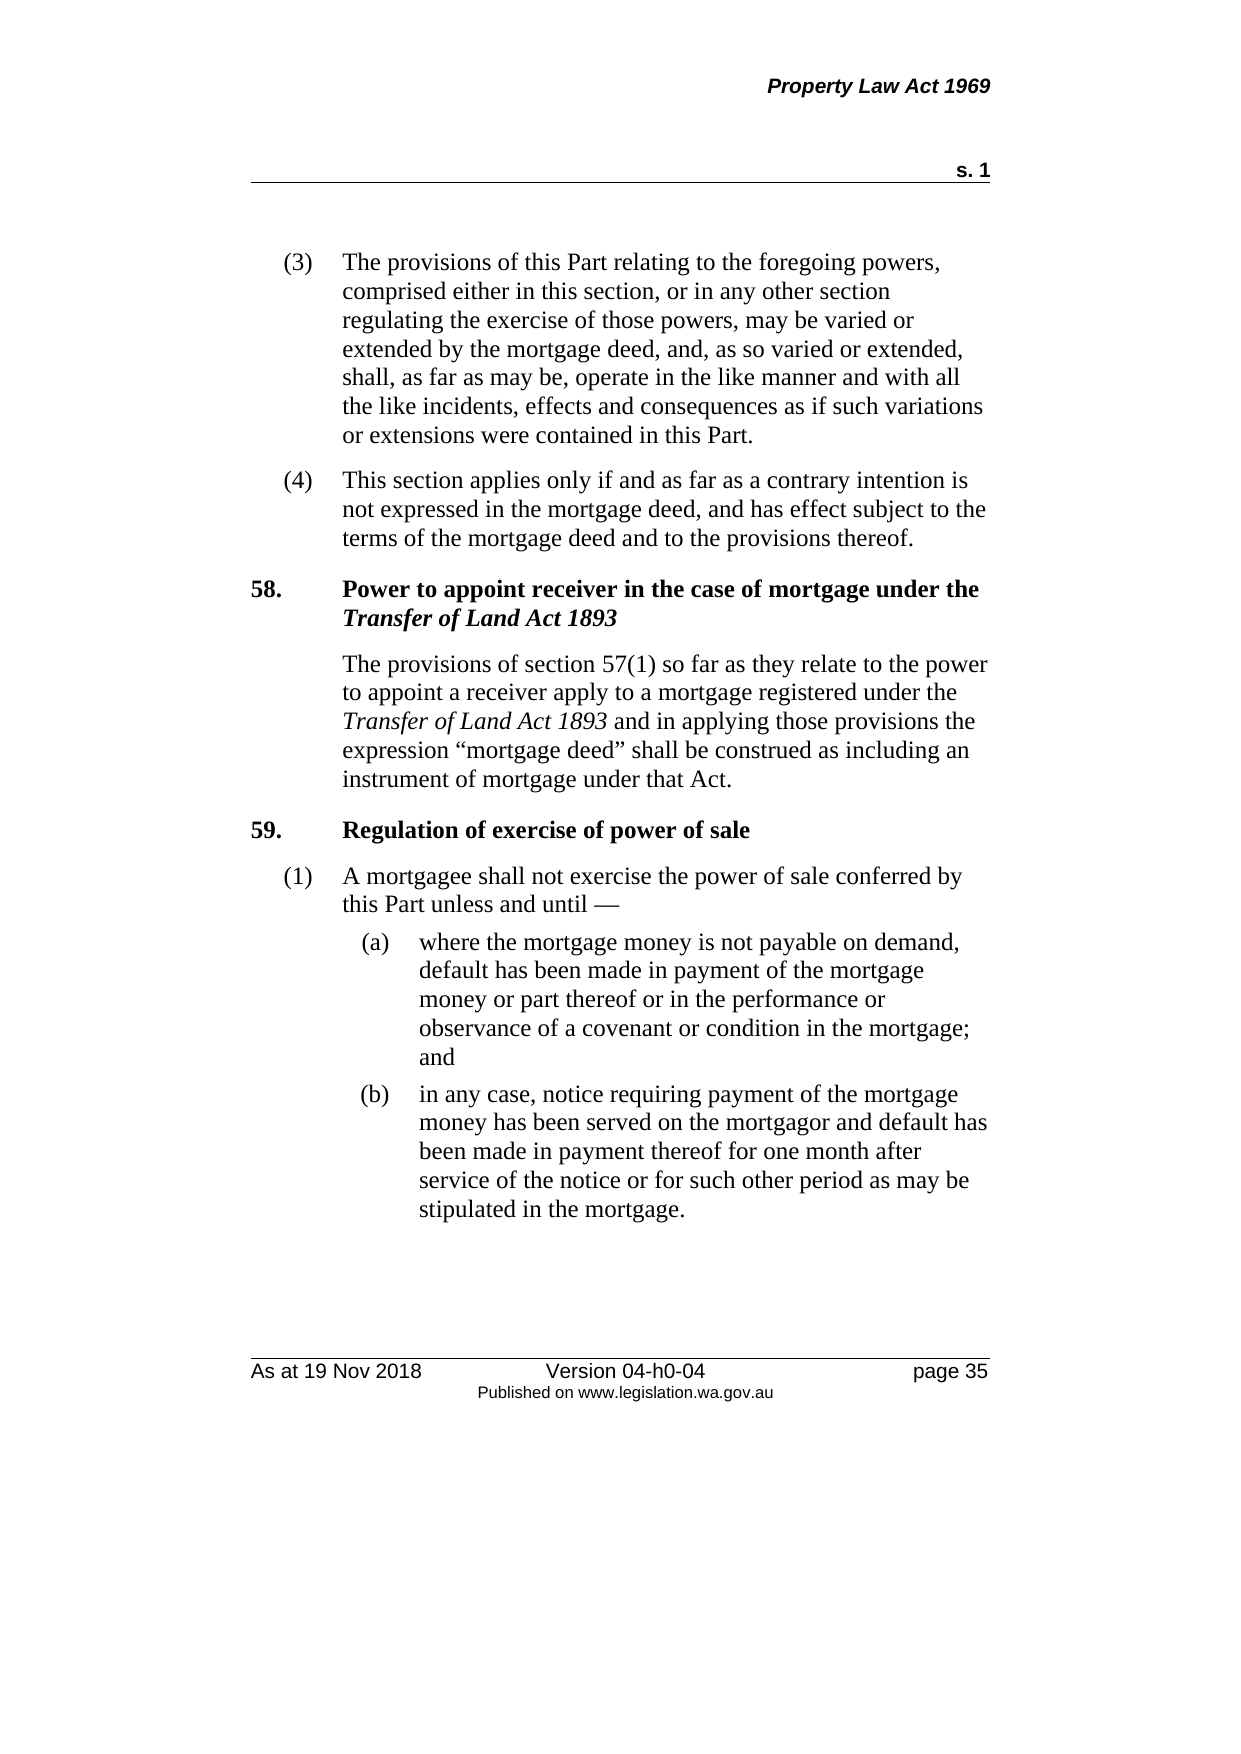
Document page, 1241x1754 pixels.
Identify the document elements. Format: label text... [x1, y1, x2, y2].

subtitle 58. Power to appoint receiver in the case of mortgage under the Transfer of Land Act 1893 [251, 574, 990, 632]
text (4) This section applies only if and as far as a contrary intention is not expressed in the mortgage deed, and has effect subject to the terms of the mortgage deed and to the provisions thereof. [251, 465, 990, 552]
text (3) The provisions of this Part relating to the foregoing powers, comprised either in this section, or in any other section regulating the exercise of those powers, may be varied or extended by the mortgage deed, and, as so varied or extended, shall, as far as may be, operate in the like manner and with all the like incidents, effects and consequences as if such variations or extensions were contained in this Part. [251, 247, 990, 449]
text (a) where the mortgage money is not payable on demand, default has been made in payment of the mortgage money or part thereof or in the performance or observance of a covenant or condition in the mortgage; and [251, 927, 990, 1070]
subtitle 59. Regulation of exercise of power of sale [251, 815, 990, 844]
text The provisions of section 57(1) so far as they relate to the power to appoint a receiver apply to a mortgage registered under the Transfer of Land Act 1893 and in applying those provisions the expression “mortgage deed” shall be construed as including an instrument of mortgage under that Act. [251, 649, 990, 792]
text (b) in any case, notice requiring payment of the mortgage money has been served on the mortgagor and default has been made in payment thereof for one month after service of the notice or for such other period as may be stipulated in the mortgage. [251, 1079, 990, 1222]
text (1) A mortgagee shall not exercise the power of sale conferred by this Part unless and until — [251, 861, 990, 918]
